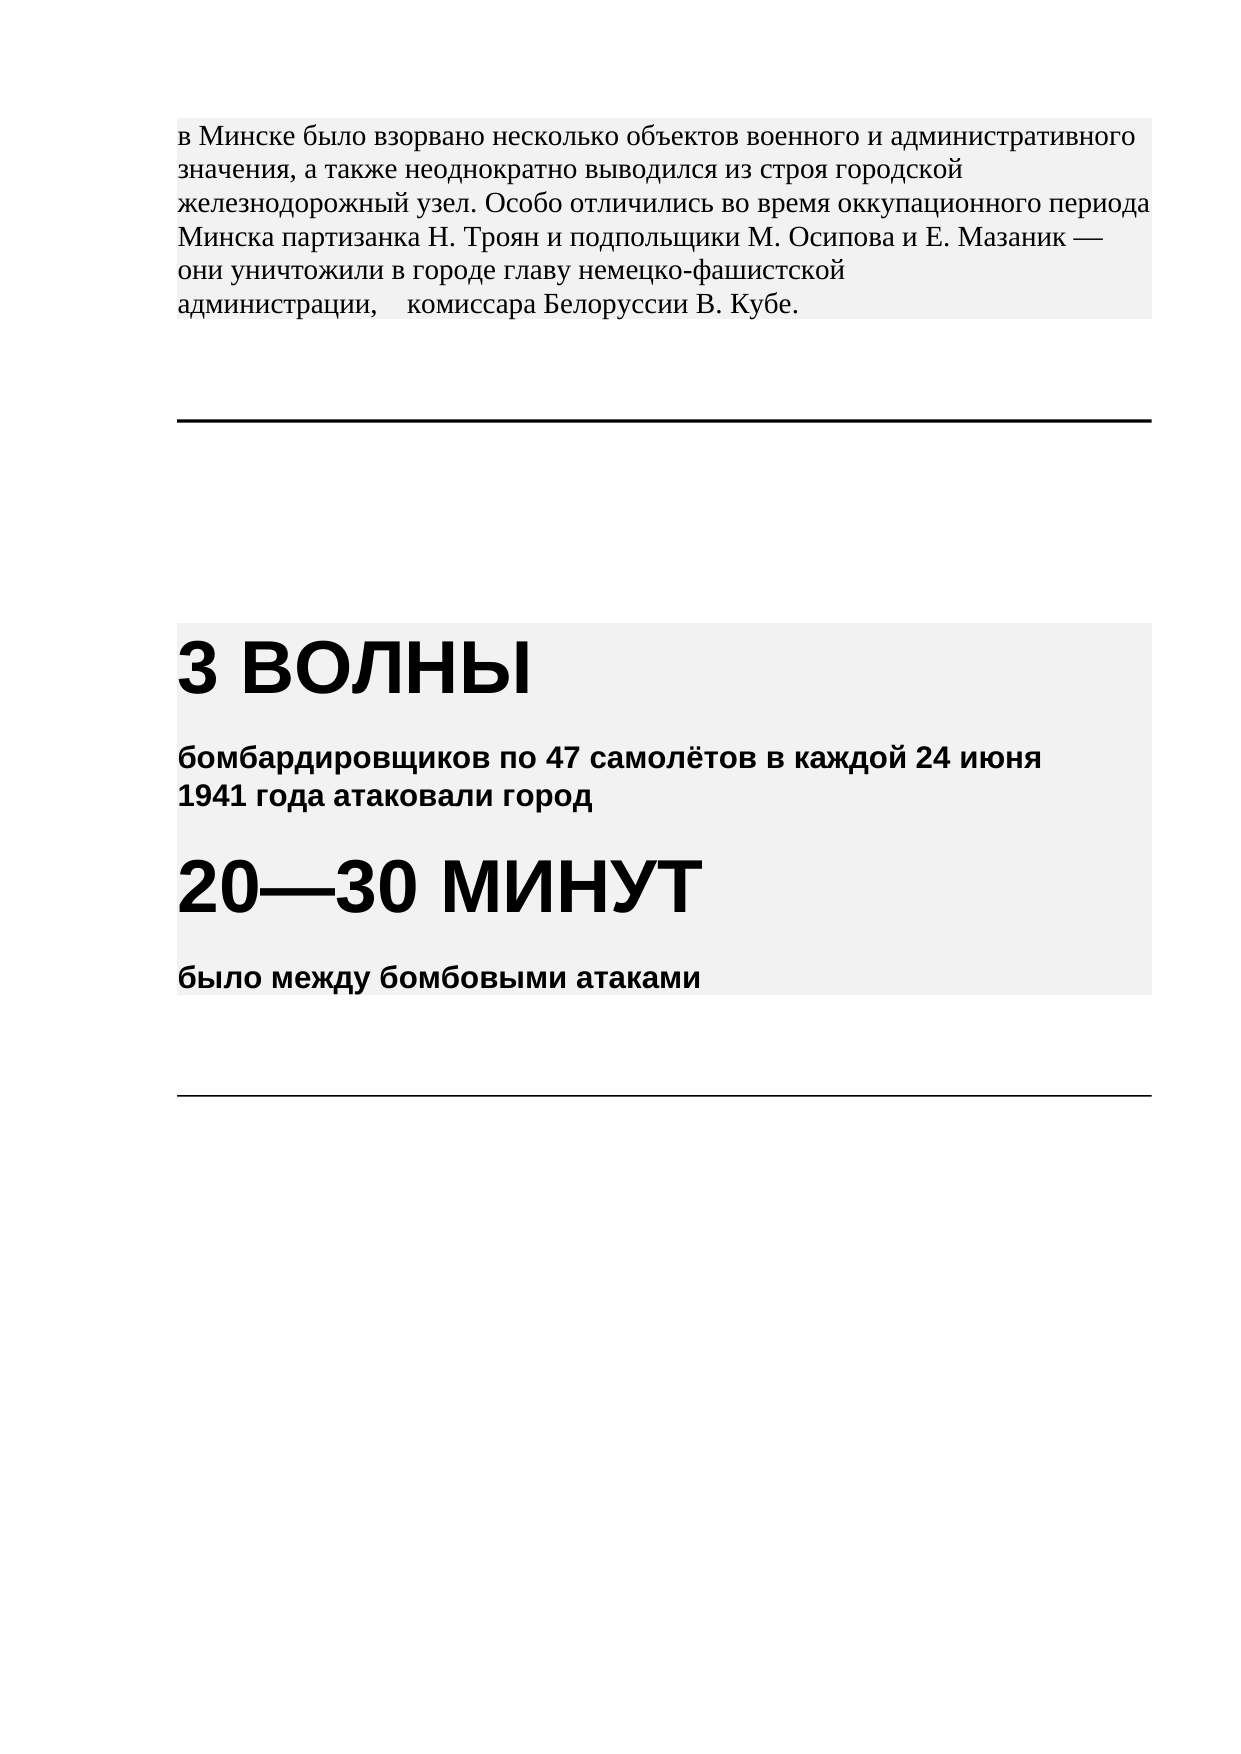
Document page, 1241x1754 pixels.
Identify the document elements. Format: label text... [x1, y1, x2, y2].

text 20—30 МИНУТ [177, 842, 1152, 928]
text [177, 118, 1152, 319]
text было между бомбовыми атаками [177, 958, 1152, 995]
text 3 ВОЛНЫ [177, 623, 1152, 709]
text бомбардировщиков по 47 самолётов в каждой 24 июня 1941 года атаковали город [177, 738, 1152, 813]
